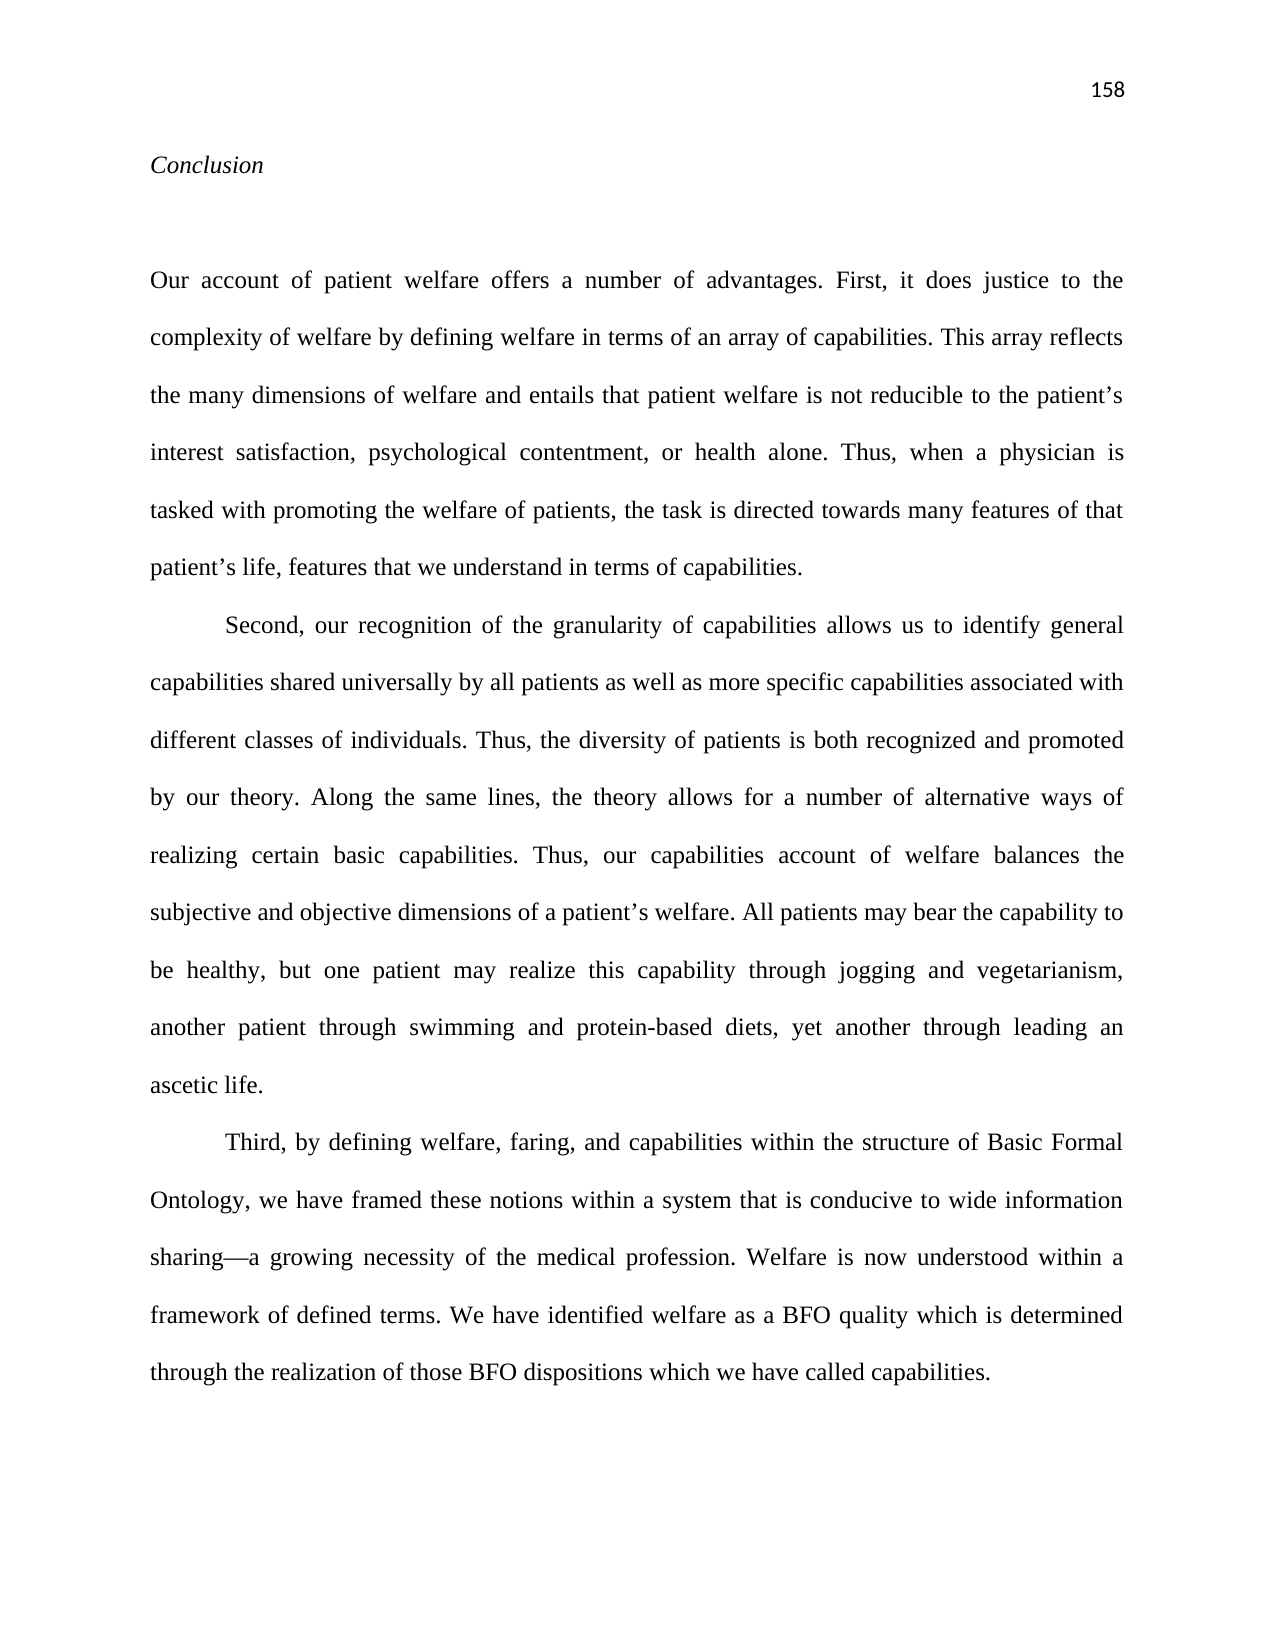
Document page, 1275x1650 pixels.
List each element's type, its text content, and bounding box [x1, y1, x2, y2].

text Our account of patient welfare offers a number of advantages. First, it does justice to the complexity of welfare by defining welfare in terms of an array of capabilities. This array reflects the many dimensions of welfare and entails that patient welfare is not reducible to the patient’s interest satisfaction, psychological contentment, or health alone. Thus, when a physician is tasked with promoting the welfare of patients, the task is directed towards many features of that patient’s life, features that we understand in terms of capabilities. [150, 265, 1125, 581]
text Third, by defining welfare, faring, and capabilities within the structure of Basic Formal Ontology, we have framed these notions within a system that is conducive to wide information sharing—a growing necessity of the medical profession. Welfare is now understood within a framework of defined terms. We have identified welfare as a BFO quality which is determined through the realization of those BFO dispositions which we have called capabilities. [150, 1127, 1125, 1386]
text Second, our recognition of the granularity of capabilities allows us to identify general capabilities shared universally by all patients as well as more specific capabilities associated with different classes of individuals. Thus, the diversity of patients is both recognized and promoted by our theory. Along the same lines, the theory allows for a number of alternative ways of realizing certain basic capabilities. Thus, our capabilities account of welfare balances the subjective and objective dimensions of a patient’s welfare. All patients may bear the capability to be healthy, but one patient may realize this capability through jogging and vegetarianism, another patient through swimming and protein-based diets, yet another through leading an ascetic life. [150, 610, 1125, 1099]
text Conclusion [150, 150, 1125, 179]
